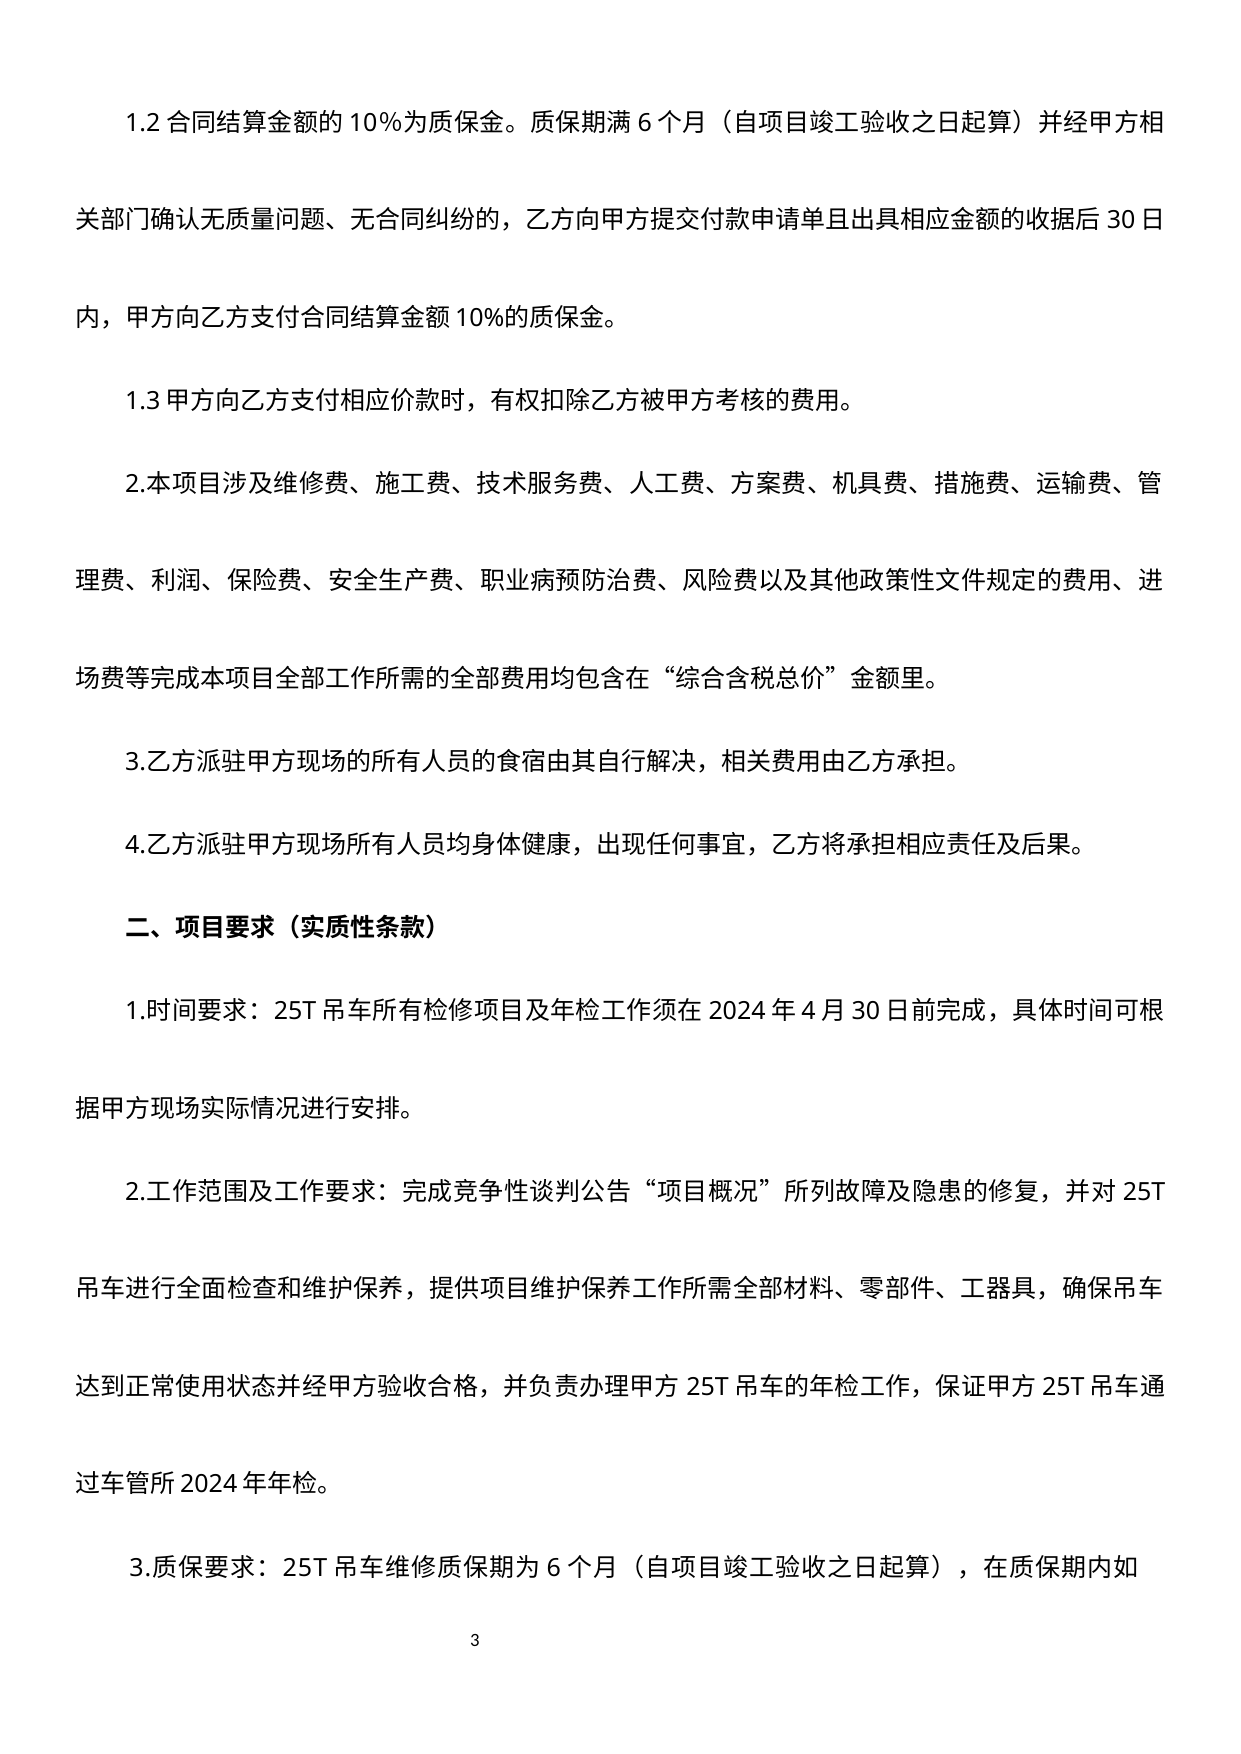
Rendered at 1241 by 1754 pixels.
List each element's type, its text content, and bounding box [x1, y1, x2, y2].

text 3.乙方派驻甲方现场的所有人员的食宿由其自行解决，相关费用由乙方承担。 [75, 727, 1165, 792]
text 4.乙方派驻甲方现场所有人员均身体健康，出现任何事宜，乙方将承担相应责任及后果。 [75, 810, 1165, 875]
text 二、项目要求（实质性条款） [75, 893, 1165, 958]
list 1.3甲方向乙方支付相应价款时，有权扣除乙方被甲方考核的费用。 [75, 366, 1165, 431]
list 1.2合同结算金额的10％为质保金。质保期满6个月（自项目竣工验收之日起算）并经甲方相关部门确认无质量问题、无合同纠纷的，乙方向甲方提交付款申请单且出具相应金额的收据后30日内，甲方向乙方支付合同结算金额10%的质保金。 [75, 88, 1165, 348]
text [75, 1533, 1165, 1598]
list 2.本项目涉及维修费、施工费、技术服务费、人工费、方案费、机具费、措施费、运输费、管理费、利润、保险费、安全生产费、职业病预防治费、风险费以及其他政策性文件规定的费用、进场费等完成本项目全部工作所需的全部费用均包含在“综合含税总价”金额里。 [75, 449, 1165, 709]
text 1.时间要求：25T吊车所有检修项目及年检工作须在2024年4月30日前完成，具体时间可根据甲方现场实际情况进行安排。 [75, 976, 1165, 1139]
text 2.工作范围及工作要求：完成竞争性谈判公告“项目概况”所列故障及隐患的修复，并对25T吊车进行全面检查和维护保养，提供项目维护保养工作所需全部材料、零部件、工器具，确保吊车达到正常使用状态并经甲方验收合格，并负责办理甲方25T吊车的年检工作，保证甲方25T吊车通过车管所2024年年检。 [75, 1157, 1165, 1514]
